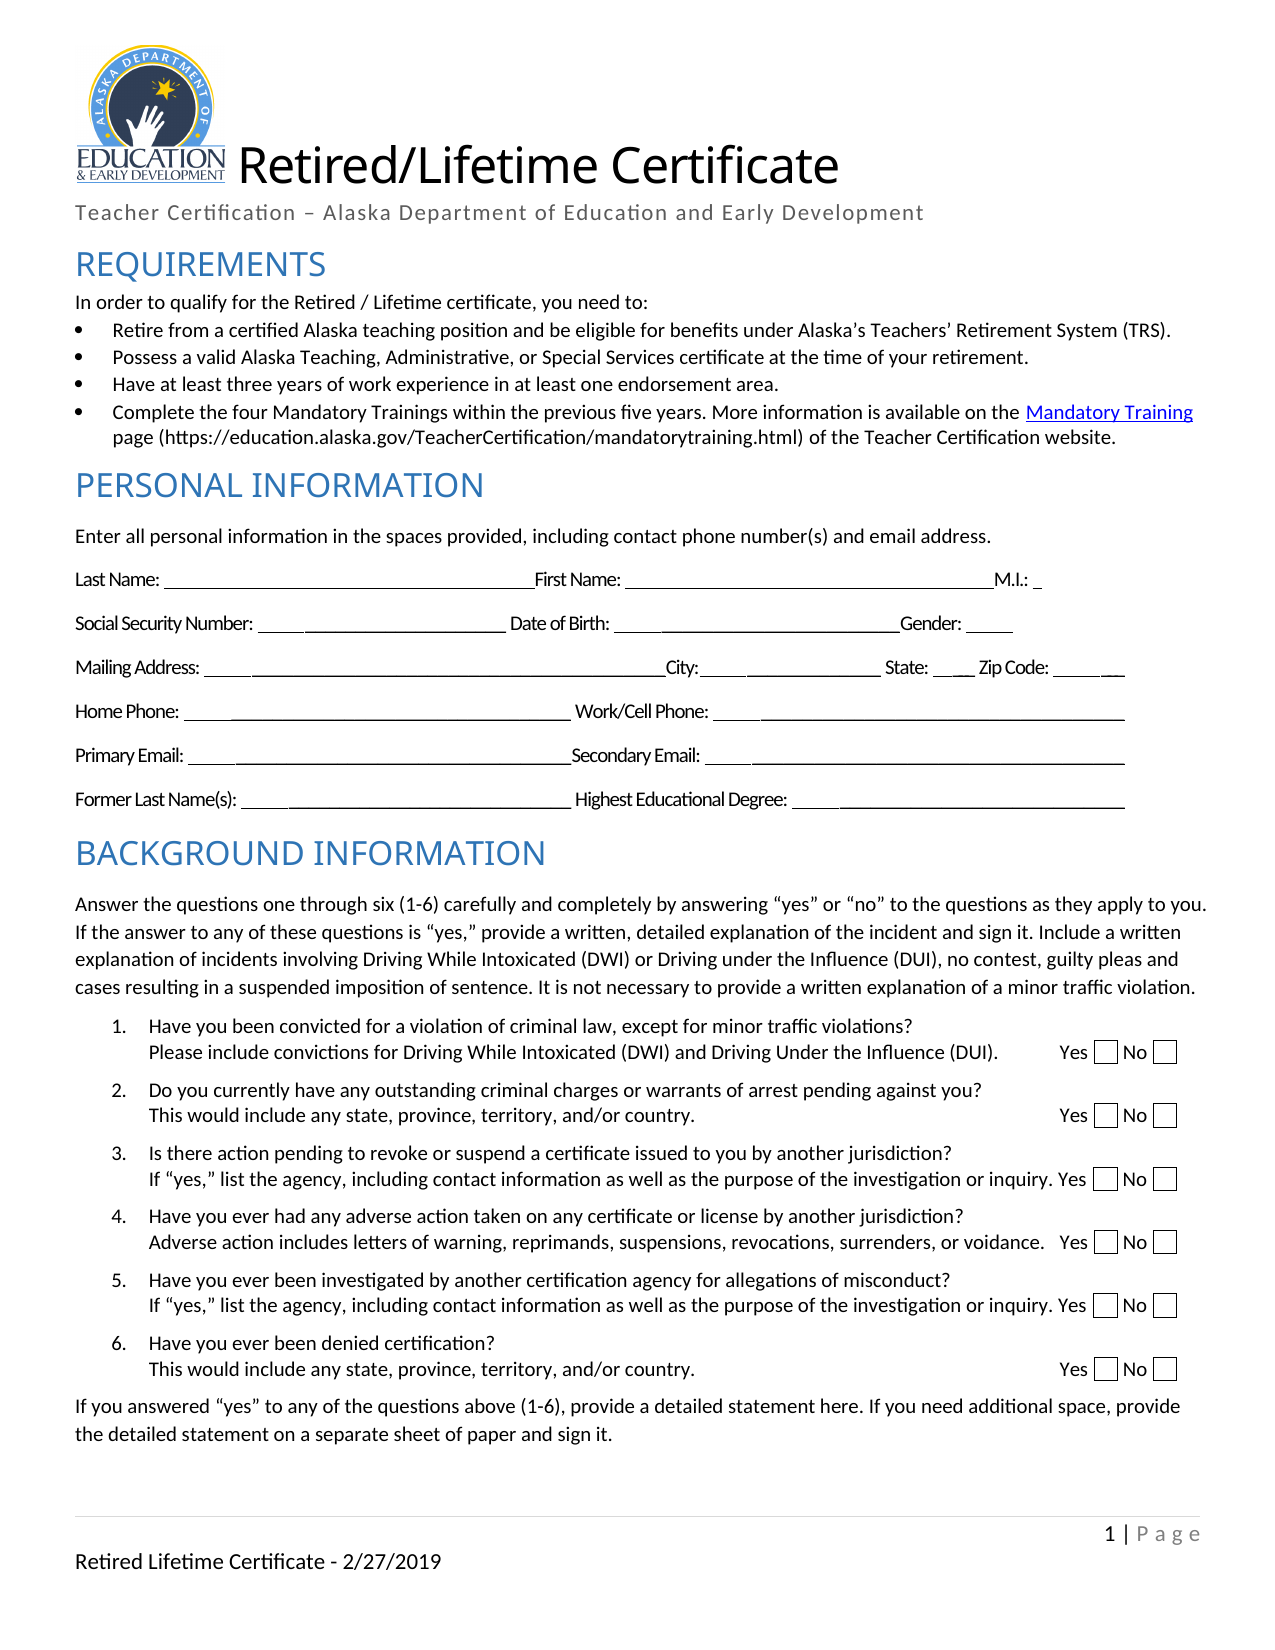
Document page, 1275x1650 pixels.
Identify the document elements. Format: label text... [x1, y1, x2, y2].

text Mailing Address: City: State: Zip Code: [75, 654, 1200, 679]
list Have you ever been investigated by another certification agency for allegations of misconduct? If “yes,” list the agency, including contact information as well as the purpose of the investigation or inquiry. Yes No [111, 1267, 1200, 1318]
subtitle REQUIREMENTS [75, 240, 1200, 286]
text In order to qualify for the Retired / Lifetime certificate, you need to: [75, 289, 1200, 315]
subtitle BACKGROUND INFORMATION [75, 830, 1200, 876]
list Possess a valid Alaska Teaching, Administrative, or Special Services certificate at the time of your retirement. [75, 344, 1200, 369]
title Retired/Lifetime Certificate [75, 45, 1200, 198]
text Last Name: First Name: M.I.: [75, 566, 1200, 591]
text Former Last Name(s): Highest Educational Degree: [75, 786, 1200, 812]
list Is there action pending to revoke or suspend a certificate issued to you by another jurisdiction? If “yes,” list the agency, including contact information as well as the purpose of the investigation or inquiry. Yes No [111, 1140, 1228, 1191]
list Have you ever been denied certification? This would include any state, province, territory, and/or country. Yes No [111, 1330, 1200, 1381]
subtitle PERSONAL INFORMATION [75, 462, 1200, 508]
list Retire from a certified Alaska teaching position and be eligible for benefits under Alaska’s Teachers’ Retirement System (TRS). [75, 317, 1200, 342]
text Home Phone: Work/Cell Phone: [75, 698, 1200, 723]
list Do you currently have any outstanding criminal charges or warrants of arrest pending against you? This would include any state, province, territory, and/or country. Yes No [111, 1077, 1200, 1128]
text If you answered “yes” to any of the questions above (1-6), provide a detailed statement here. If you need additional space, provide the detailed statement on a separate sheet of paper and sign it. [75, 1394, 1200, 1447]
text Primary Email: Secondary Email: [75, 742, 1200, 767]
text Social Security Number: Date of Birth: Gender: [75, 610, 1200, 635]
list Have at least three years of work experience in at least one endorsement area. [75, 372, 1200, 397]
subtitle Teacher Certification – Alaska Department of Education and Early Development [75, 198, 1200, 226]
list Have you been convicted for a violation of criminal law, except for minor traffic violations? Please include convictions for Driving While Intoxicated (DWI) and Driving Under the Influence (DUI). Yes No [111, 1014, 1228, 1064]
picture [75, 45, 226, 183]
list Have you ever had any adverse action taken on any certificate or license by another jurisdiction? Adverse action includes letters of warning, reprimands, suspensions, revocations, surrenders, or voidance. Yes No [111, 1204, 1200, 1254]
text Answer the questions one through six (1-6) carefully and completely by answering “yes” or “no” to the questions as they apply to you. If the answer to any of these questions is “yes,” provide a written, detailed explanation of the incident and sign it. Include a written explanation of incidents involving Driving While Intoxicated (DWI) or Driving under the Influence (DUI), no contest, guilty pleas and cases resulting in a suspended imposition of sentence. It is not necessary to provide a written explanation of a minor traffic violation. [75, 892, 1219, 999]
text Enter all personal information in the spaces provided, including contact phone number(s) and email address. [75, 524, 1200, 549]
list Complete the four Mandatory Trainings within the previous five years. More information is available on the Mandatory Training page (https://education.alaska.gov/TeacherCertification/mandatorytraining.html) of the Teacher Certification website. [75, 399, 1200, 450]
